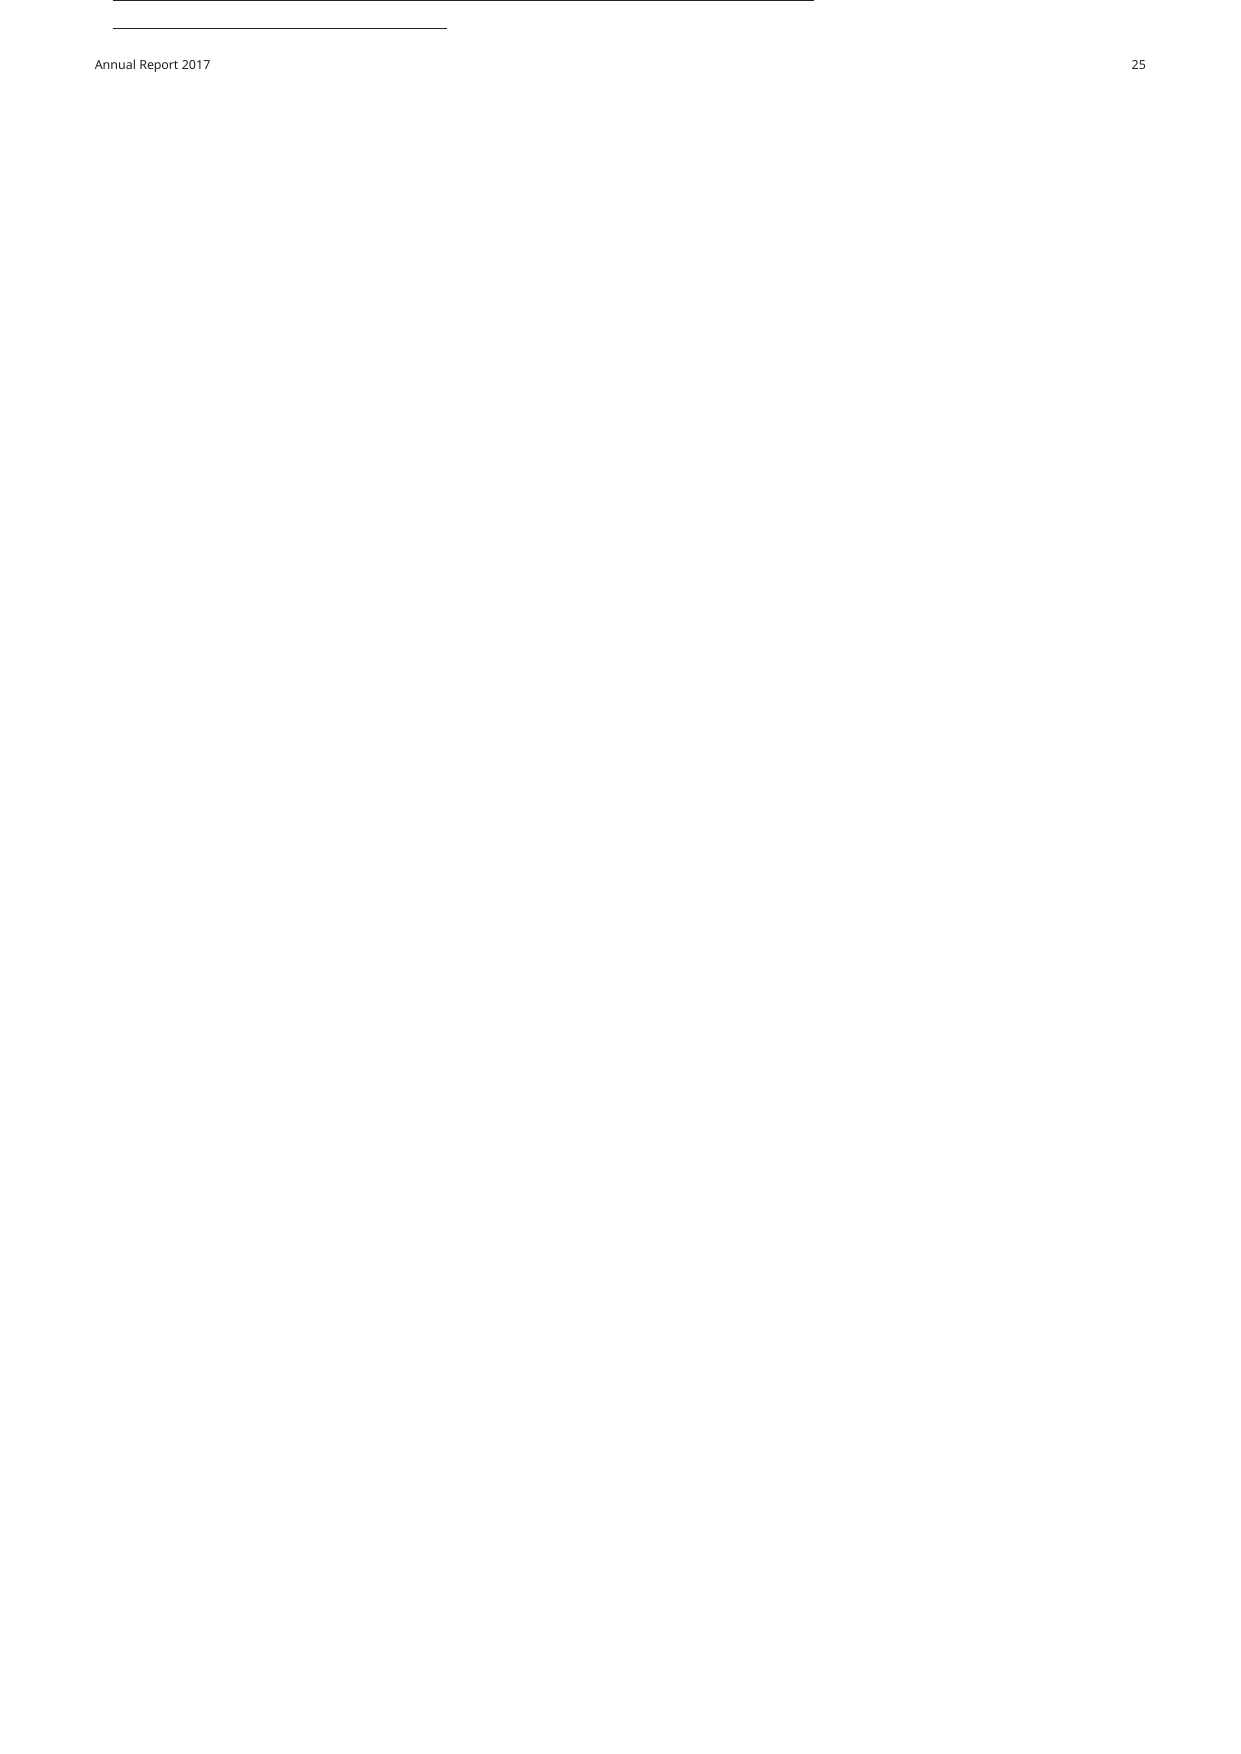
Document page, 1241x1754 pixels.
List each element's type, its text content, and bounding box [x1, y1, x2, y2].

text Annual Report 2017 25 [94, 56, 1157, 73]
